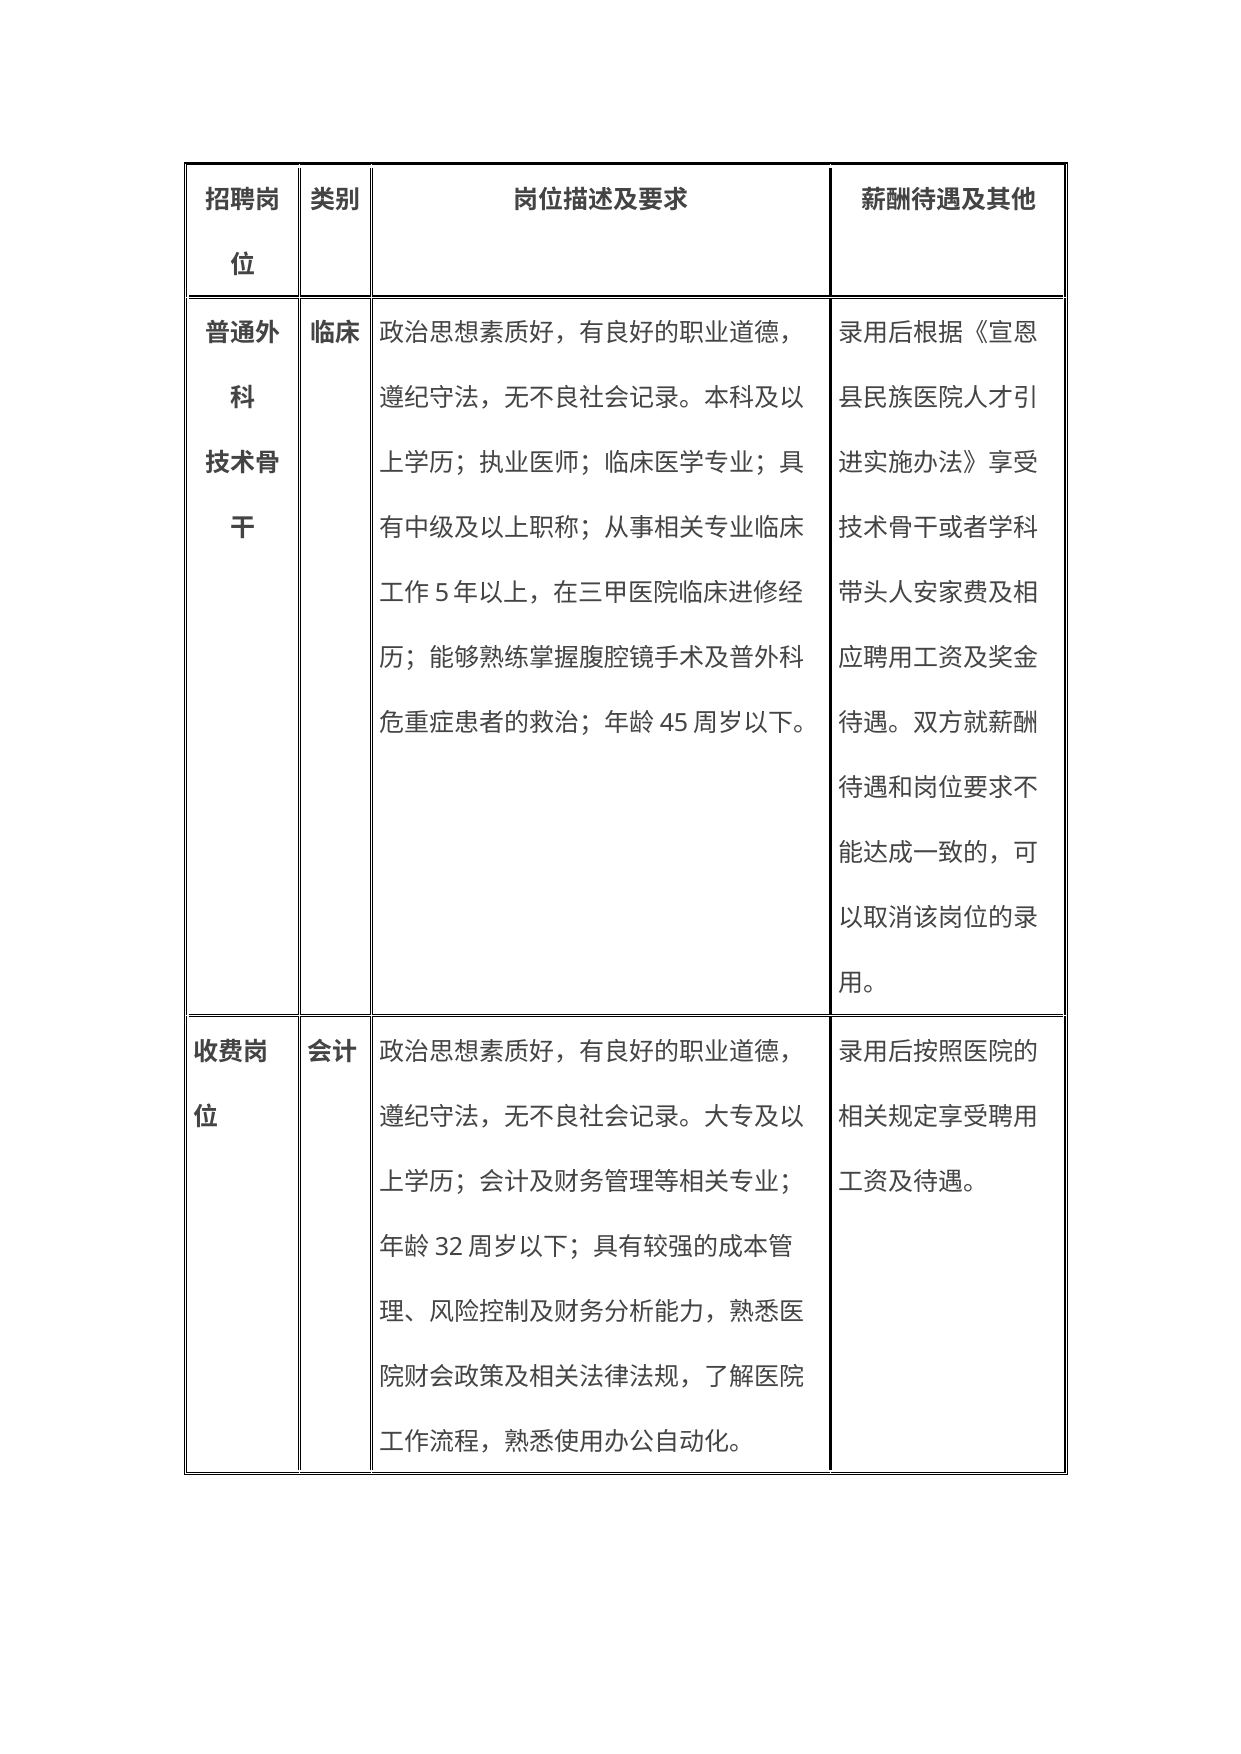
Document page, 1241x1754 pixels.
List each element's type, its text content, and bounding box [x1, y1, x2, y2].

table_cell 录用后根据《宣恩县民族医院人才引进实施办法》享受技术骨干或者学科带头人安家费及相应聘用工资及奖金待遇。双方就薪酬待遇和岗位要求不能达成一致的，可以取消该岗位的录用。 [832, 295, 1065, 1013]
table_header 招聘岗位 [187, 165, 299, 295]
table_cell 收费岗位 [187, 1014, 299, 1472]
table_header 岗位描述及要求 [372, 165, 830, 295]
table_cell 政治思想素质好，有良好的职业道德，遵纪守法，无不良社会记录。本科及以上学历；执业医师；临床医学专业；具有中级及以上职称；从事相关专业临床工作5年以上，在三甲医院临床进修经历；能够熟练掌握腹腔镜手术及普外科危重症患者的救治；年龄45周岁以下。 [373, 299, 829, 1013]
table_header 类别 [300, 165, 372, 295]
table_cell 政治思想素质好，有良好的职业道德，遵纪守法，无不良社会记录。大专及以上学历；会计及财务管理等相关专业；年龄32周岁以下；具有较强的成本管理、风险控制及财务分析能力，熟悉医院财会政策及相关法律法规，了解医院工作流程，熟悉使用办公自动化。 [372, 1017, 830, 1472]
table_cell 临床 [301, 299, 370, 1013]
table_cell 会计 [300, 1017, 372, 1472]
table_header 薪酬待遇及其他 [830, 165, 1064, 295]
table_cell 录用后按照医院的相关规定享受聘用工资及待遇。 [830, 1014, 1065, 1472]
table_cell 普通外科 技术骨干 [187, 295, 298, 1013]
